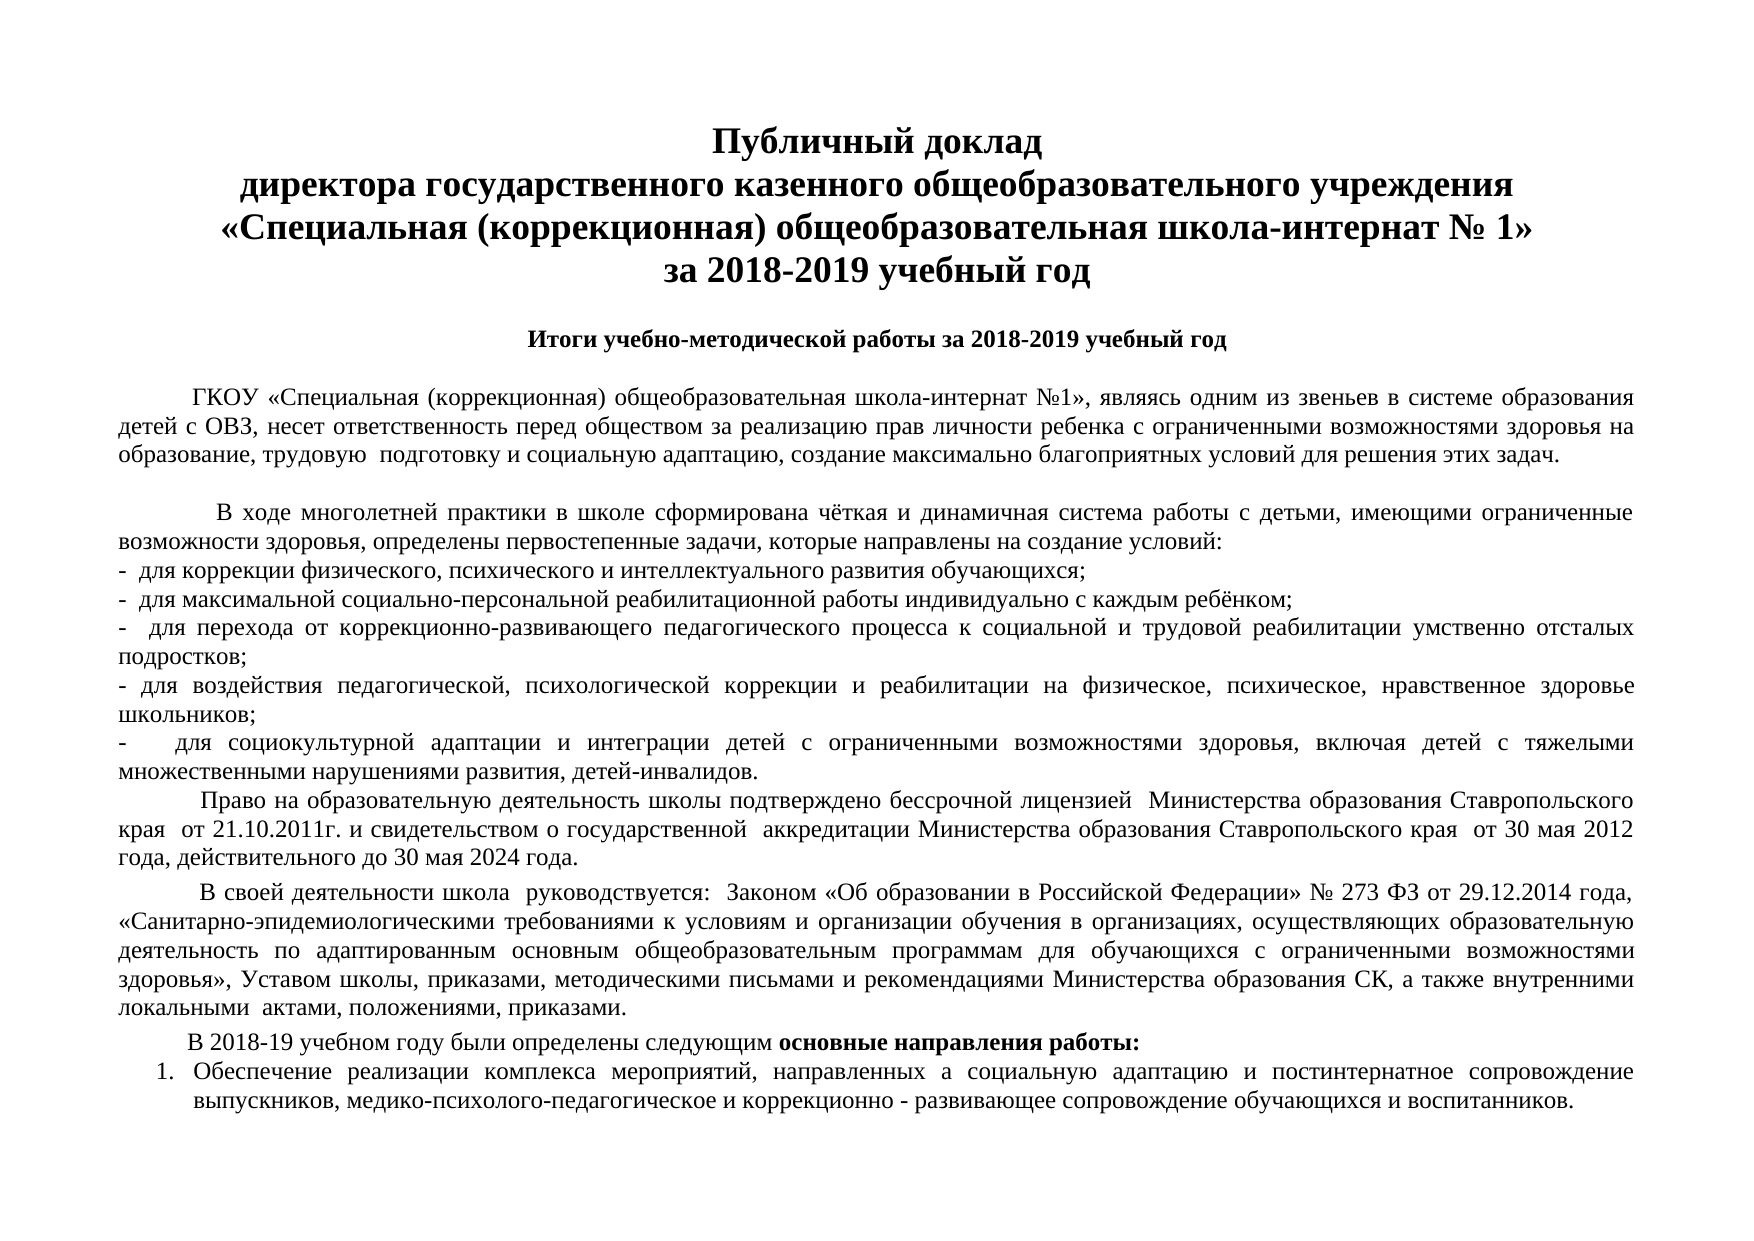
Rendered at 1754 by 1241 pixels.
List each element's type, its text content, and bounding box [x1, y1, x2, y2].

text В 2018-19 учебном году были определены следующим основные направления работы: [118, 1027, 1636, 1056]
list Обеспечение реализации комплекса мероприятий, направленных а социальную адаптацию и постинтернатное сопровождение выпускников, медико-психолого-педагогическое и коррекционно - развивающее сопровождение обучающихся и воспитанников. [156, 1056, 1636, 1114]
text В своей деятельности школа руководствуется: Законом «Об образовании в Российской Федерации» № 273 ФЗ от 29.12.2014 года, «Санитарно-эпидемиологическими требованиями к условиям и организации обучения в организациях, осуществляющих образовательную деятельность по адаптированным основным общеобразовательным программам для обучающихся с ограниченными возможностями здоровья», Уставом школы, приказами, методическими письмами и рекомендациями Министерства образования СК, а также внутренними локальными актами, положениями, приказами. [118, 877, 1636, 1021]
text - для коррекции физического, психического и интеллектуального развития обучающихся; [118, 555, 1636, 584]
text ГКОУ «Специальная (коррекционная) общеобразовательная школа-интернат №1», являясь одним из звеньев в системе образования детей с ОВЗ, несет ответственность перед обществом за реализацию прав личности ребенка с ограниченными возможностями здоровья на образование, трудовую подготовку и социальную адаптацию, создание максимально благоприятных условий для решения этих задач. [118, 382, 1636, 468]
text - для социокультурной адаптации и интеграции детей с ограниченными возможностями здоровья, включая детей с тяжелыми множественными нарушениями развития, детей-инвалидов. [118, 727, 1636, 785]
text Итоги учебно-методической работы за 2018-2019 учебный год [118, 324, 1636, 353]
text за 2018-2019 учебный год [118, 247, 1636, 291]
text Публичный доклад [118, 118, 1636, 161]
text - для воздействия педагогической, психологической коррекции и реабилитации на физическое, психическое, нравственное здоровье школьников; [118, 670, 1636, 727]
text В ходе многолетней практики в школе сформирована чёткая и динамичная система работы с детьми, имеющими ограниченные возможности здоровья, определены первостепенные задачи, которые направлены на создание условий: [118, 497, 1636, 555]
text - для максимальной социально-персональной реабилитационной работы индивидуально с каждым ребёнком; [118, 584, 1636, 612]
text директора государственного казенного общеобразовательного учреждения «Специальная (коррекционная) общеобразовательная школа-интернат № 1» [118, 161, 1636, 247]
text - для перехода от коррекционно-развивающего педагогического процесса к социальной и трудовой реабилитации умственно отсталых подростков; [118, 612, 1636, 670]
text Право на образовательную деятельность школы подтверждено бессрочной лицензией Министерства образования Ставропольского края от 21.10.2011г. и свидетельством о государственной аккредитации Министерства образования Ставропольского края от 30 мая 2012 года, действительного до 30 мая 2024 года. [118, 785, 1636, 871]
